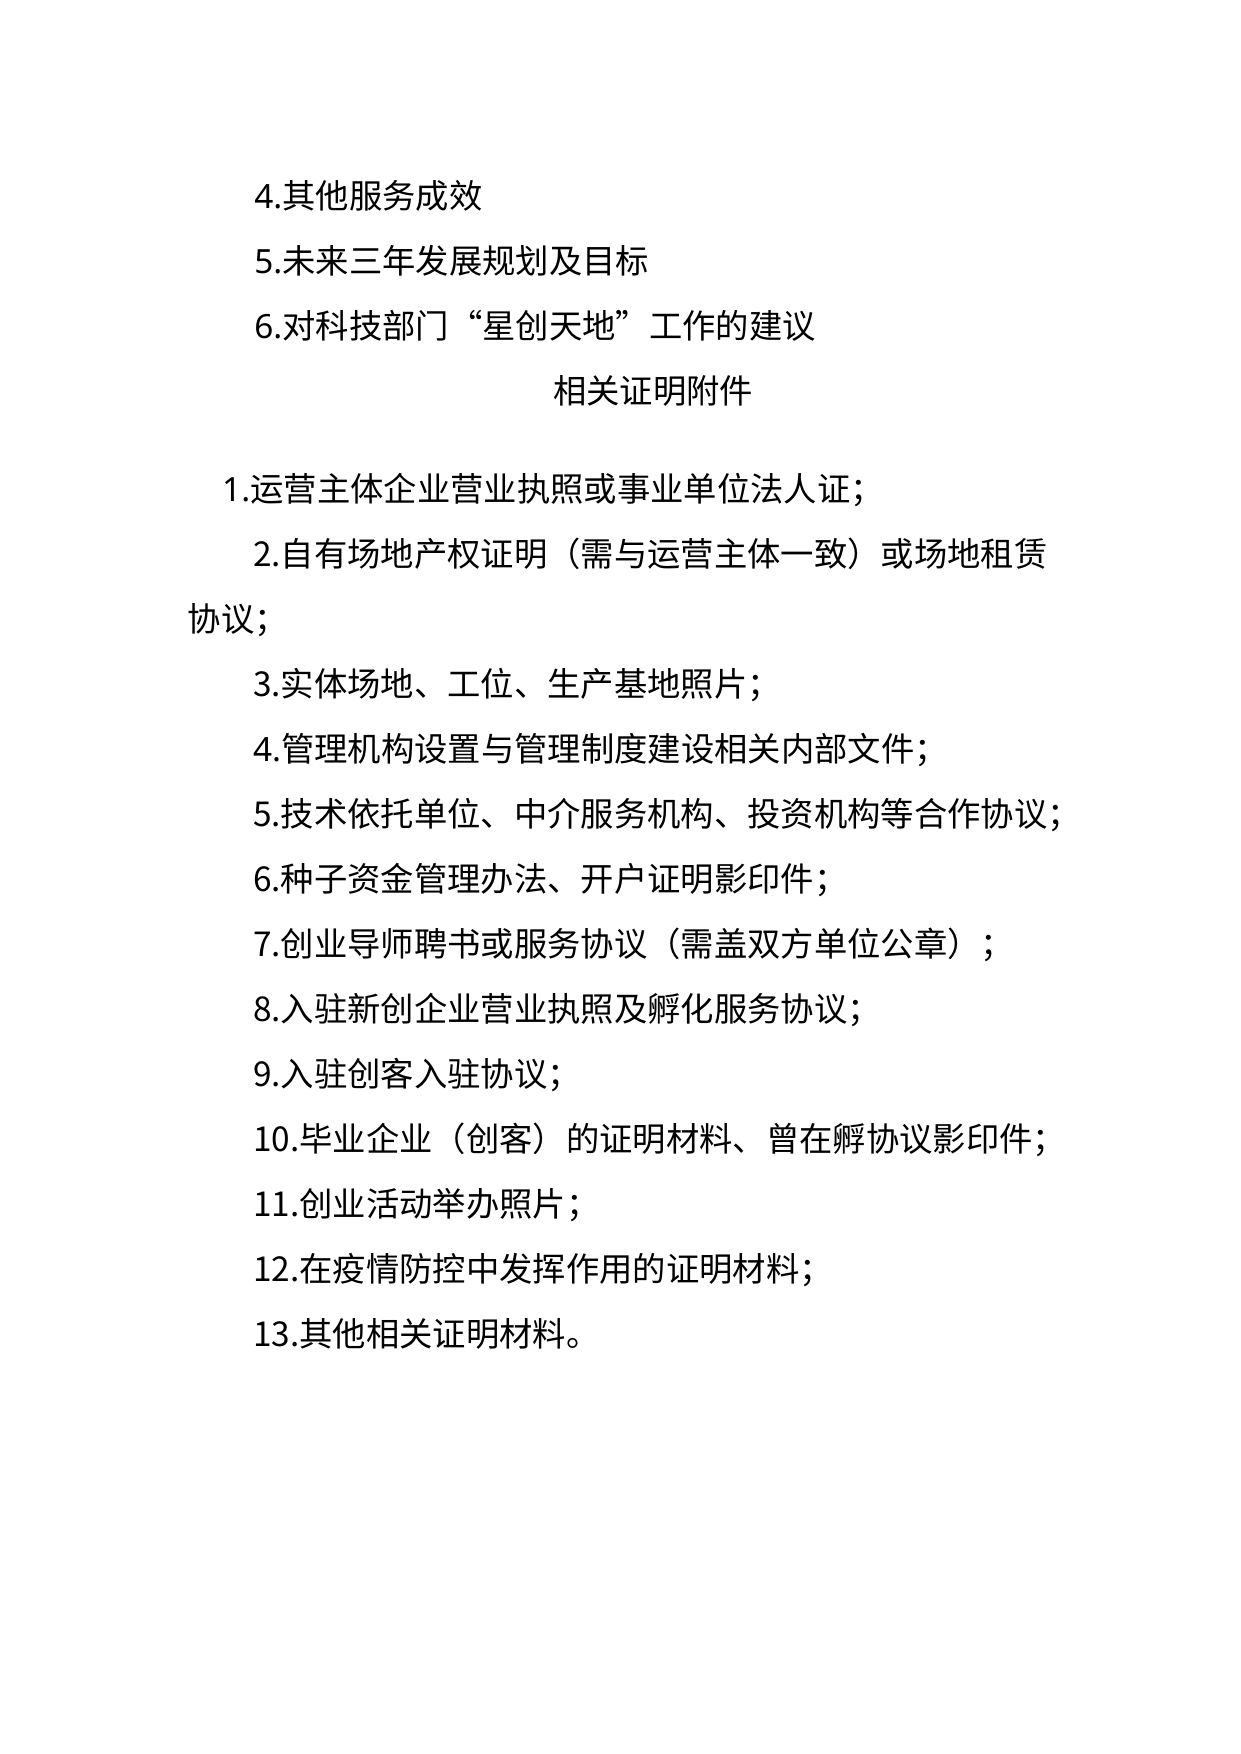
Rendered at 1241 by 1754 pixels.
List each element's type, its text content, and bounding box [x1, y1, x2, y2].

text 8.入驻新创企业营业执照及孵化服务协议； [187, 974, 1053, 1039]
text 10.毕业企业（创客）的证明材料、曾在孵协议影印件； [187, 1104, 1053, 1169]
text 5.技术依托单位、中介服务机构、投资机构等合作协议； [187, 779, 1053, 844]
text 5.未来三年发展规划及目标 [187, 227, 1053, 292]
text 7.创业导师聘书或服务协议（需盖双方单位公章）； [187, 909, 1053, 974]
text 6.对科技部门“星创天地”工作的建议 [187, 292, 1053, 357]
text 12.在疫情防控中发挥作用的证明材料； [187, 1234, 1053, 1299]
text 9.入驻创客入驻协议； [187, 1039, 1053, 1104]
text 2.自有场地产权证明（需与运营主体一致）或场地租赁协议； [187, 519, 1053, 649]
text 6.种子资金管理办法、开户证明影印件； [187, 844, 1053, 909]
text 3.实体场地、工位、生产基地照片； [187, 649, 1053, 714]
text 1.运营主体企业营业执照或事业单位法人证； [187, 454, 1053, 519]
text 11.创业活动举办照片； [187, 1169, 1053, 1234]
text 4.管理机构设置与管理制度建设相关内部文件； [187, 714, 1053, 779]
subtitle 4.其他服务成效 [187, 162, 1053, 227]
text 相关证明附件 [187, 357, 1053, 422]
text 13.其他相关证明材料。 [187, 1299, 1053, 1364]
